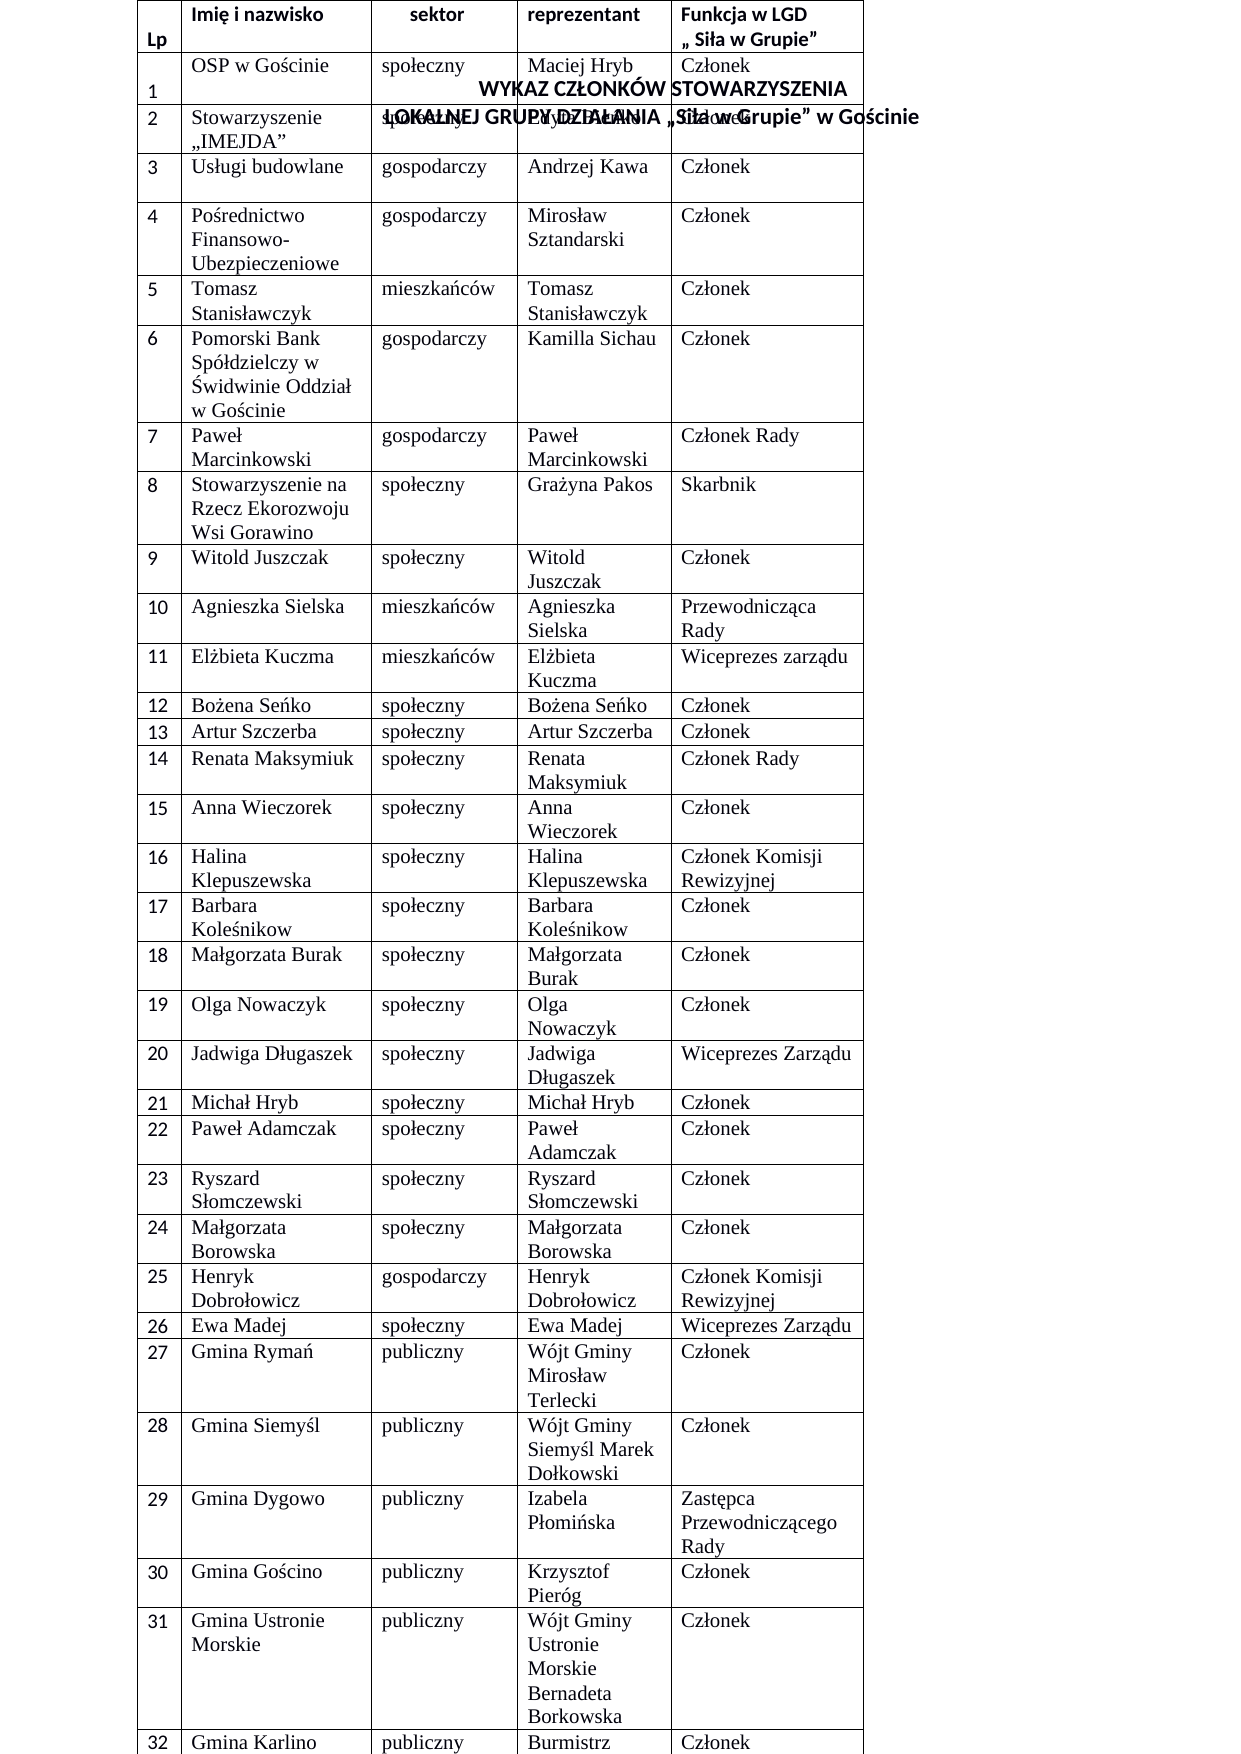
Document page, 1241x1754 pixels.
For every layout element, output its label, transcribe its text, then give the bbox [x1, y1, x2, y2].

table_cell Członek [672, 1165, 863, 1213]
table_cell OSP w Gościnie [182, 53, 371, 104]
table_cell społeczny [372, 844, 517, 892]
table_cell publiczny [372, 1339, 517, 1412]
table_cell Stowarzyszenie na Rzecz Ekorozwoju Wsi Gorawino [182, 472, 371, 544]
table_cell 27 [138, 1339, 181, 1412]
table_cell 24 [138, 1215, 181, 1263]
table_header Funkcja w LGD „ Siła w Grupie” [672, 1, 863, 52]
table_cell Skarbnik [672, 472, 863, 544]
table_cell Bożena Seńko [182, 693, 371, 718]
table_cell 17 [138, 893, 181, 941]
table_cell gospodarczy [372, 423, 517, 471]
table_cell Członek Komisji Rewizyjnej [672, 844, 863, 892]
table_cell Barbara Koleśnikow [182, 893, 371, 941]
table_cell Henryk Dobrołowicz [182, 1264, 371, 1312]
table_cell Wójt Gminy Ustronie Morskie Bernadeta Borkowska [518, 1608, 671, 1728]
table_cell Michał Hryb [182, 1090, 371, 1115]
table_cell Usługi budowlane [182, 154, 371, 202]
table_cell Artur Szczerba [182, 719, 371, 744]
table_cell Anna Wieczorek [182, 795, 371, 843]
table_cell Paweł Marcinkowski [518, 423, 671, 471]
table_cell Wiceprezes zarządu [672, 644, 863, 692]
table_cell Członek [672, 1608, 863, 1728]
table_cell 30 [138, 1559, 181, 1607]
table_cell Ryszard Słomczewski [182, 1165, 371, 1213]
table_cell publiczny [372, 1608, 517, 1728]
table_cell 7 [138, 423, 181, 471]
table_cell 6 [138, 326, 181, 422]
table_cell Małgorzata Burak [182, 942, 371, 990]
table_cell Członek [672, 795, 863, 843]
table_cell 14 [138, 746, 181, 794]
table_cell Paweł Marcinkowski [182, 423, 371, 471]
table_cell Michał Hryb [518, 1090, 671, 1115]
table_cell Wójt Gminy Siemyśl Marek Dołkowski [518, 1413, 671, 1485]
table_cell Gmina Dygowo [182, 1486, 371, 1558]
table_cell społeczny [372, 105, 517, 153]
table_cell społeczny [372, 893, 517, 941]
table_cell Członek [672, 53, 863, 104]
table_cell mieszkańców [372, 276, 517, 324]
table_cell publiczny [372, 1559, 517, 1607]
table_cell Jadwiga Długaszek [518, 1041, 671, 1089]
table_header reprezentant [518, 1, 671, 52]
table_cell 28 [138, 1413, 181, 1485]
table_cell Wiceprezes Zarządu [672, 1313, 863, 1338]
table_cell Renata Maksymiuk [518, 746, 671, 794]
table_cell 1 [138, 53, 181, 104]
table_cell Małgorzata Borowska [182, 1215, 371, 1263]
table_cell 8 [138, 472, 181, 544]
table_cell Andrzej Kawa [518, 154, 671, 202]
table_cell Członek [672, 1215, 863, 1263]
table_cell Członek [672, 991, 863, 1039]
table_cell 10 [138, 594, 181, 642]
table_cell Członek [672, 693, 863, 718]
table_header Lp [138, 1, 181, 52]
table_cell 16 [138, 844, 181, 892]
table_cell społeczny [372, 1165, 517, 1213]
table_cell Członek Komisji Rewizyjnej [672, 1264, 863, 1312]
table_cell społeczny [372, 545, 517, 593]
table_cell Małgorzata Borowska [518, 1215, 671, 1263]
table_cell publiczny [372, 1413, 517, 1485]
table_cell Paweł Adamczak [518, 1116, 671, 1164]
table_header Imię i nazwisko [182, 1, 371, 52]
table_cell Członek [672, 719, 863, 744]
table_cell Gmina Rymań [182, 1339, 371, 1412]
table_cell Członek [672, 942, 863, 990]
table_cell Izabela Płomińska [518, 1486, 671, 1558]
table_cell 20 [138, 1041, 181, 1089]
table_cell Kamilla Sichau [518, 326, 671, 422]
table_cell Członek Rady [672, 746, 863, 794]
table_cell 21 [138, 1090, 181, 1115]
table_cell Członek [672, 1339, 863, 1412]
table_cell Członek [672, 545, 863, 593]
table_cell Edyta Bieńko [518, 105, 671, 153]
table_cell Gmina Siemyśl [182, 1413, 371, 1485]
table_cell społeczny [372, 53, 517, 104]
table_cell Henryk Dobrołowicz [518, 1264, 671, 1312]
table_cell społeczny [372, 942, 517, 990]
table_cell społeczny [372, 1041, 517, 1089]
table_cell gospodarczy [372, 203, 517, 275]
table_cell społeczny [372, 1090, 517, 1115]
table_cell mieszkańców [372, 644, 517, 692]
table_cell 18 [138, 942, 181, 990]
table_cell Elżbieta Kuczma [182, 644, 371, 692]
table_cell Członek [672, 276, 863, 324]
table_cell 12 [138, 693, 181, 718]
table_cell społeczny [372, 1215, 517, 1263]
table_cell Pośrednictwo Finansowo- Ubezpieczeniowe [182, 203, 371, 275]
table_cell Grażyna Pakos [518, 472, 671, 544]
table_cell gospodarczy [372, 154, 517, 202]
table_cell 31 [138, 1608, 181, 1728]
table_cell społeczny [372, 719, 517, 744]
table_cell Barbara Koleśnikow [518, 893, 671, 941]
table_cell publiczny [372, 1730, 517, 1754]
table_cell Maciej Hryb [518, 53, 671, 104]
table_cell Olga Nowaczyk [518, 991, 671, 1039]
table_cell Pomorski Bank Spółdzielczy w Świdwinie Oddział w Gościnie [182, 326, 371, 422]
table_cell społeczny [372, 1313, 517, 1338]
table_cell Agnieszka Sielska [518, 594, 671, 642]
table_cell Witold Juszczak [518, 545, 671, 593]
table_cell gospodarczy [372, 326, 517, 422]
table_cell 23 [138, 1165, 181, 1213]
table_cell Członek [672, 893, 863, 941]
table_cell Członek [672, 105, 863, 153]
table_cell 22 [138, 1116, 181, 1164]
table_cell Jadwiga Długaszek [182, 1041, 371, 1089]
table_cell 32 [138, 1730, 181, 1754]
table_cell społeczny [372, 991, 517, 1039]
table_cell Krzysztof Pieróg [518, 1559, 671, 1607]
table_cell Gmina Ustronie Morskie [182, 1608, 371, 1728]
table_cell Członek [672, 1413, 863, 1485]
table_cell Członek [672, 154, 863, 202]
table_cell społeczny [372, 795, 517, 843]
table_cell Członek Rady [672, 423, 863, 471]
table_cell Gmina Gościno [182, 1559, 371, 1607]
table_cell Elżbieta Kuczma [518, 644, 671, 692]
table_cell 4 [138, 203, 181, 275]
table_cell gospodarczy [372, 1264, 517, 1312]
table_cell społeczny [372, 746, 517, 794]
table_header sektor [372, 1, 517, 52]
table_cell 13 [138, 719, 181, 744]
table_cell Tomasz Stanisławczyk [182, 276, 371, 324]
table_cell Halina Klepuszewska [518, 844, 671, 892]
table_cell Ryszard Słomczewski [518, 1165, 671, 1213]
table_cell Wójt Gminy Mirosław Terlecki [518, 1339, 671, 1412]
table_cell 19 [138, 991, 181, 1039]
table_cell Agnieszka Sielska [182, 594, 371, 642]
table_cell Olga Nowaczyk [182, 991, 371, 1039]
table_cell 26 [138, 1313, 181, 1338]
table_cell Zastępca Przewodniczącego Rady [672, 1486, 863, 1558]
table_cell społeczny [372, 693, 517, 718]
table_cell Członek [672, 1730, 863, 1754]
table_cell Bożena Seńko [518, 693, 671, 718]
table_cell 15 [138, 795, 181, 843]
table_cell Gmina Karlino [182, 1730, 371, 1754]
table_cell 11 [138, 644, 181, 692]
table_cell 2 [138, 105, 181, 153]
table_cell mieszkańców [372, 594, 517, 642]
table_cell 5 [138, 276, 181, 324]
table_cell Ewa Madej [518, 1313, 671, 1338]
table_cell Artur Szczerba [518, 719, 671, 744]
table_cell Witold Juszczak [182, 545, 371, 593]
table_cell Anna Wieczorek [518, 795, 671, 843]
table_cell Przewodnicząca Rady [672, 594, 863, 642]
table_cell Członek [672, 203, 863, 275]
table_cell Mirosław Sztandarski [518, 203, 671, 275]
table_cell Członek [672, 1559, 863, 1607]
table_cell 29 [138, 1486, 181, 1558]
table_cell 3 [138, 154, 181, 202]
table_cell 9 [138, 545, 181, 593]
table_cell Wiceprezes Zarządu [672, 1041, 863, 1089]
table_cell Burmistrz Miasta i Gminy Karlino Waldemar Miśko [518, 1730, 671, 1754]
table_cell Małgorzata Burak [518, 942, 671, 990]
table_cell społeczny [372, 472, 517, 544]
table_cell Paweł Adamczak [182, 1116, 371, 1164]
table_cell publiczny [372, 1486, 517, 1558]
table_cell Członek [672, 1116, 863, 1164]
table_cell Stowarzyszenie „IMEJDA” [182, 105, 371, 153]
table_cell Członek [672, 326, 863, 422]
table_cell 25 [138, 1264, 181, 1312]
table_cell Renata Maksymiuk [182, 746, 371, 794]
table_cell Członek [672, 1090, 863, 1115]
table_cell społeczny [372, 1116, 517, 1164]
table_cell Tomasz Stanisławczyk [518, 276, 671, 324]
table_cell Ewa Madej [182, 1313, 371, 1338]
table_cell Halina Klepuszewska [182, 844, 371, 892]
